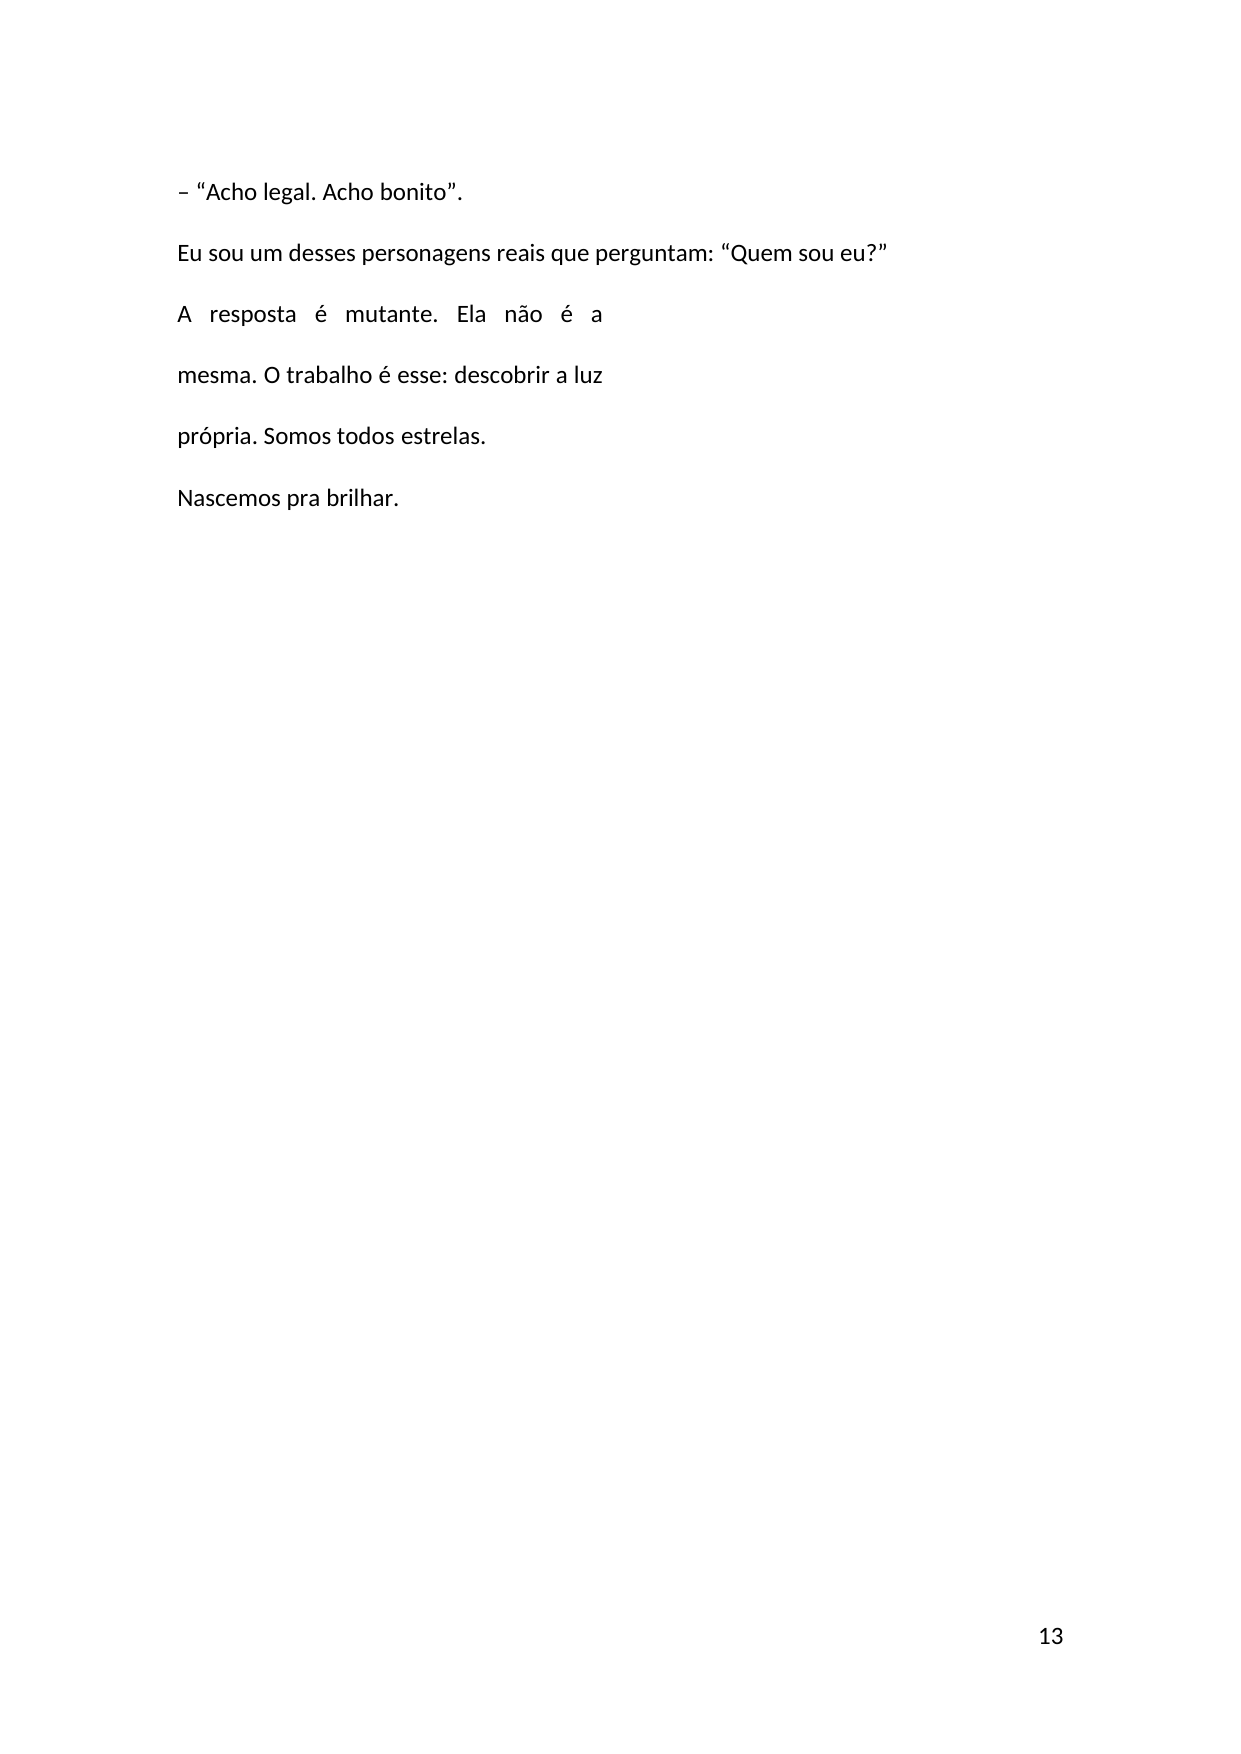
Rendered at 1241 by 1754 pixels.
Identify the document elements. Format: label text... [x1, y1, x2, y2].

list “Acho legal. Acho bonito”. [177, 176, 1076, 207]
text Eu sou um desses personagens reais que perguntam: “Quem sou eu?” [177, 237, 1076, 268]
text A resposta é mutante. Ela não é a mesma. O trabalho é esse: descobrir a luz própria. Somos todos estrelas. [177, 298, 603, 451]
text Nascemos pra brilhar. [177, 482, 1076, 512]
